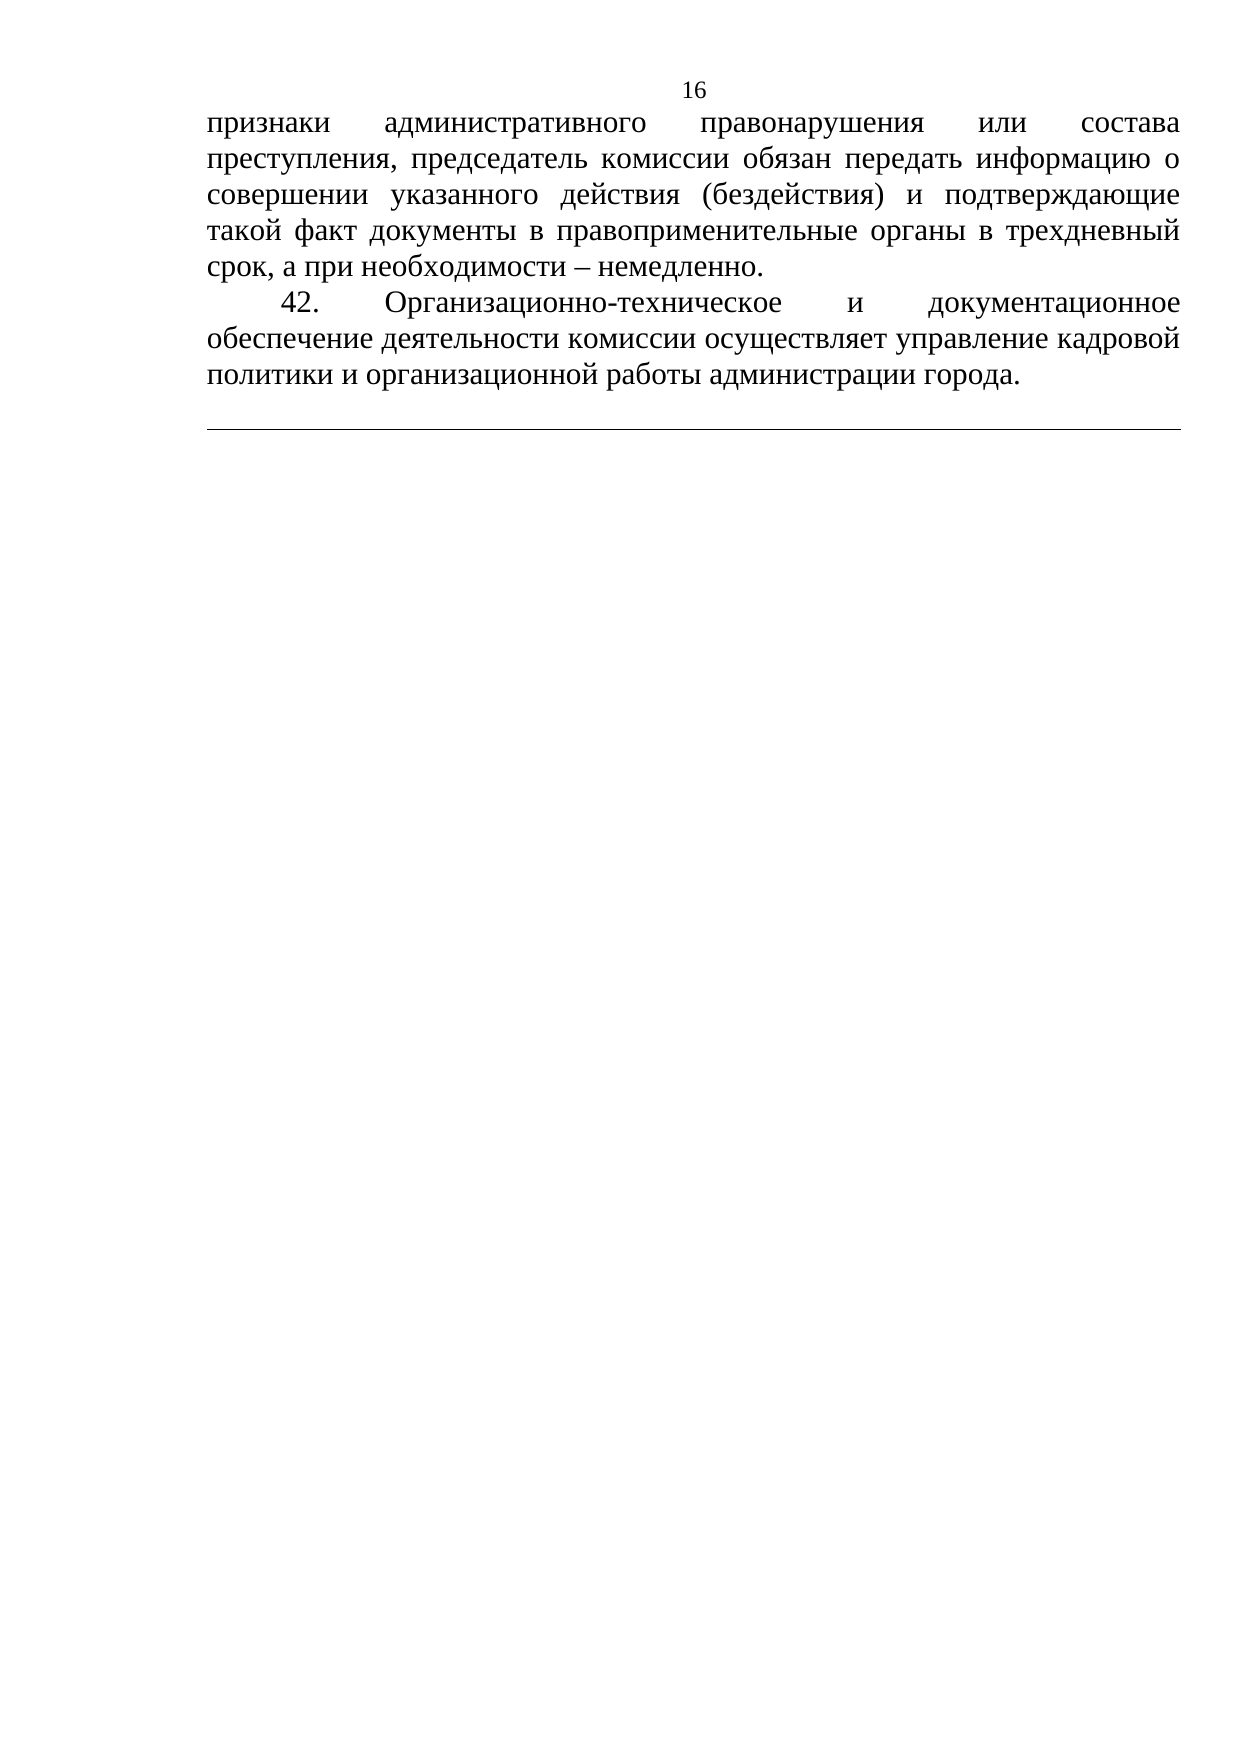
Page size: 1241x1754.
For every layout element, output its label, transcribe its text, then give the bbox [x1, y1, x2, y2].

text 42. Организационно-техническое и документационное обеспечение деятельности комиссии осуществляет управление кадровой политики и организационной работы администрации города. [207, 283, 1181, 391]
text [207, 104, 1181, 283]
